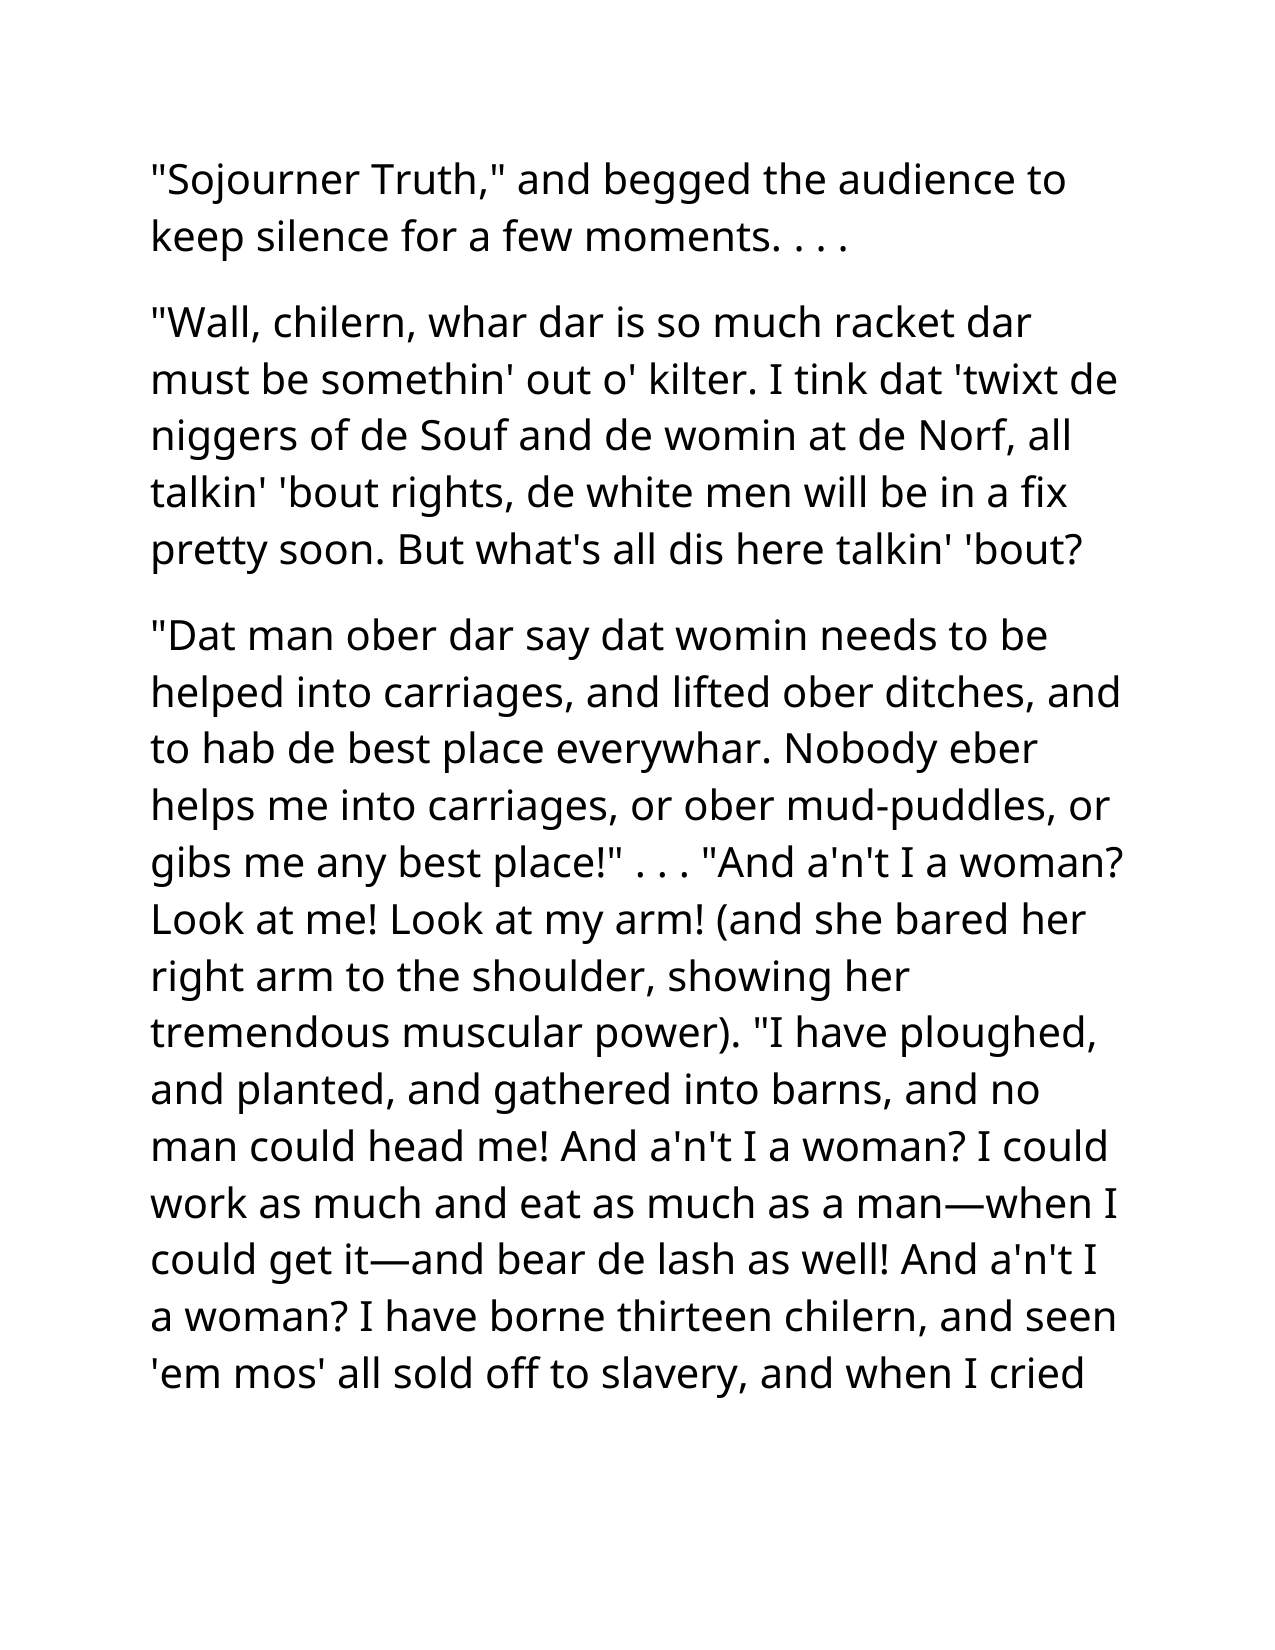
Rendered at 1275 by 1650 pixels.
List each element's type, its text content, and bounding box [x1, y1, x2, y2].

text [150, 150, 1125, 263]
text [150, 606, 1125, 1401]
text "Wall, chilern, whar dar is so much racket dar must be somethin' out o' kilter. I tink dat 'twixt de niggers of de Souf and de womin at de Norf, all talkin' 'bout rights, de white men will be in a fix pretty soon. But what's all dis here talkin' 'bout? [150, 293, 1125, 577]
